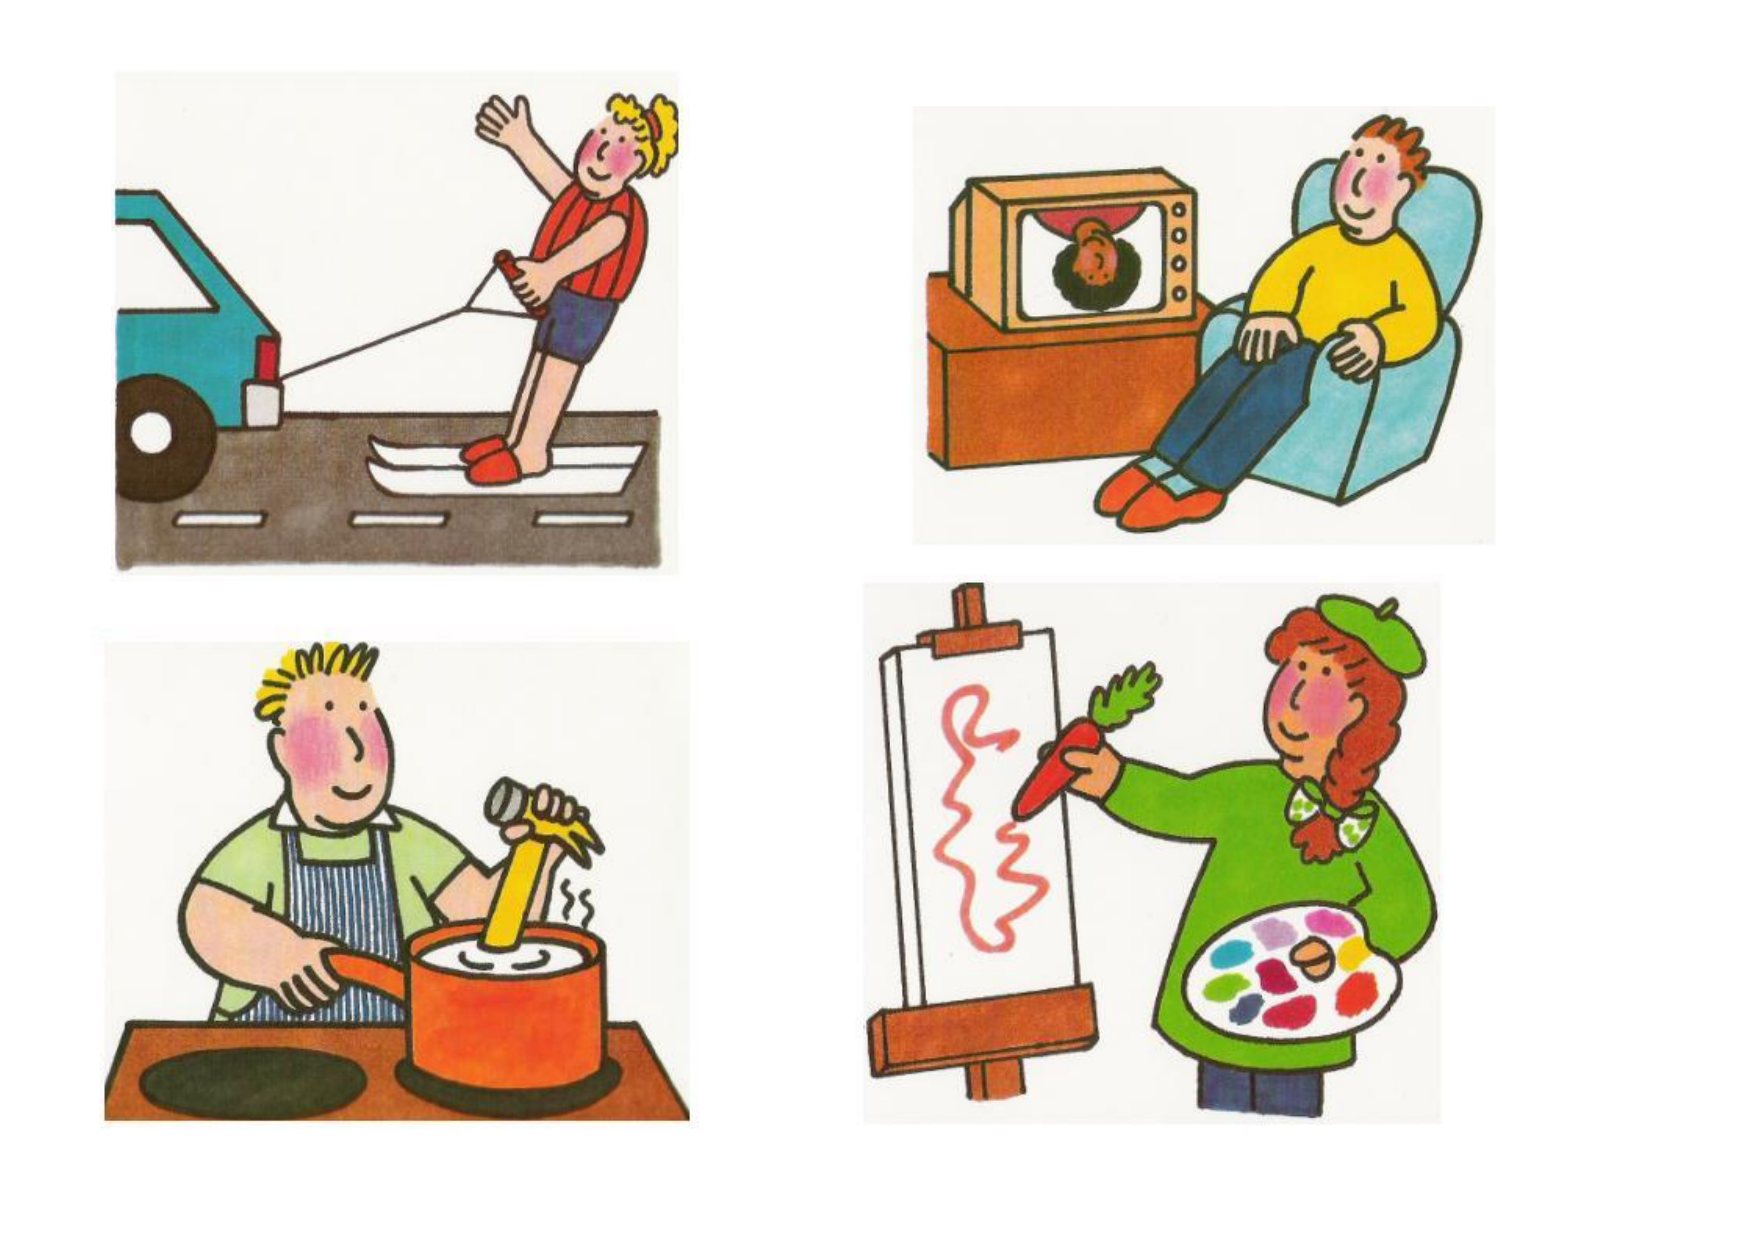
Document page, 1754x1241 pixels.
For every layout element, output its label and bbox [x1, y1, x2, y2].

picture [906, 106, 1497, 546]
picture [111, 67, 690, 582]
picture [848, 573, 1455, 1128]
picture [91, 623, 699, 1134]
